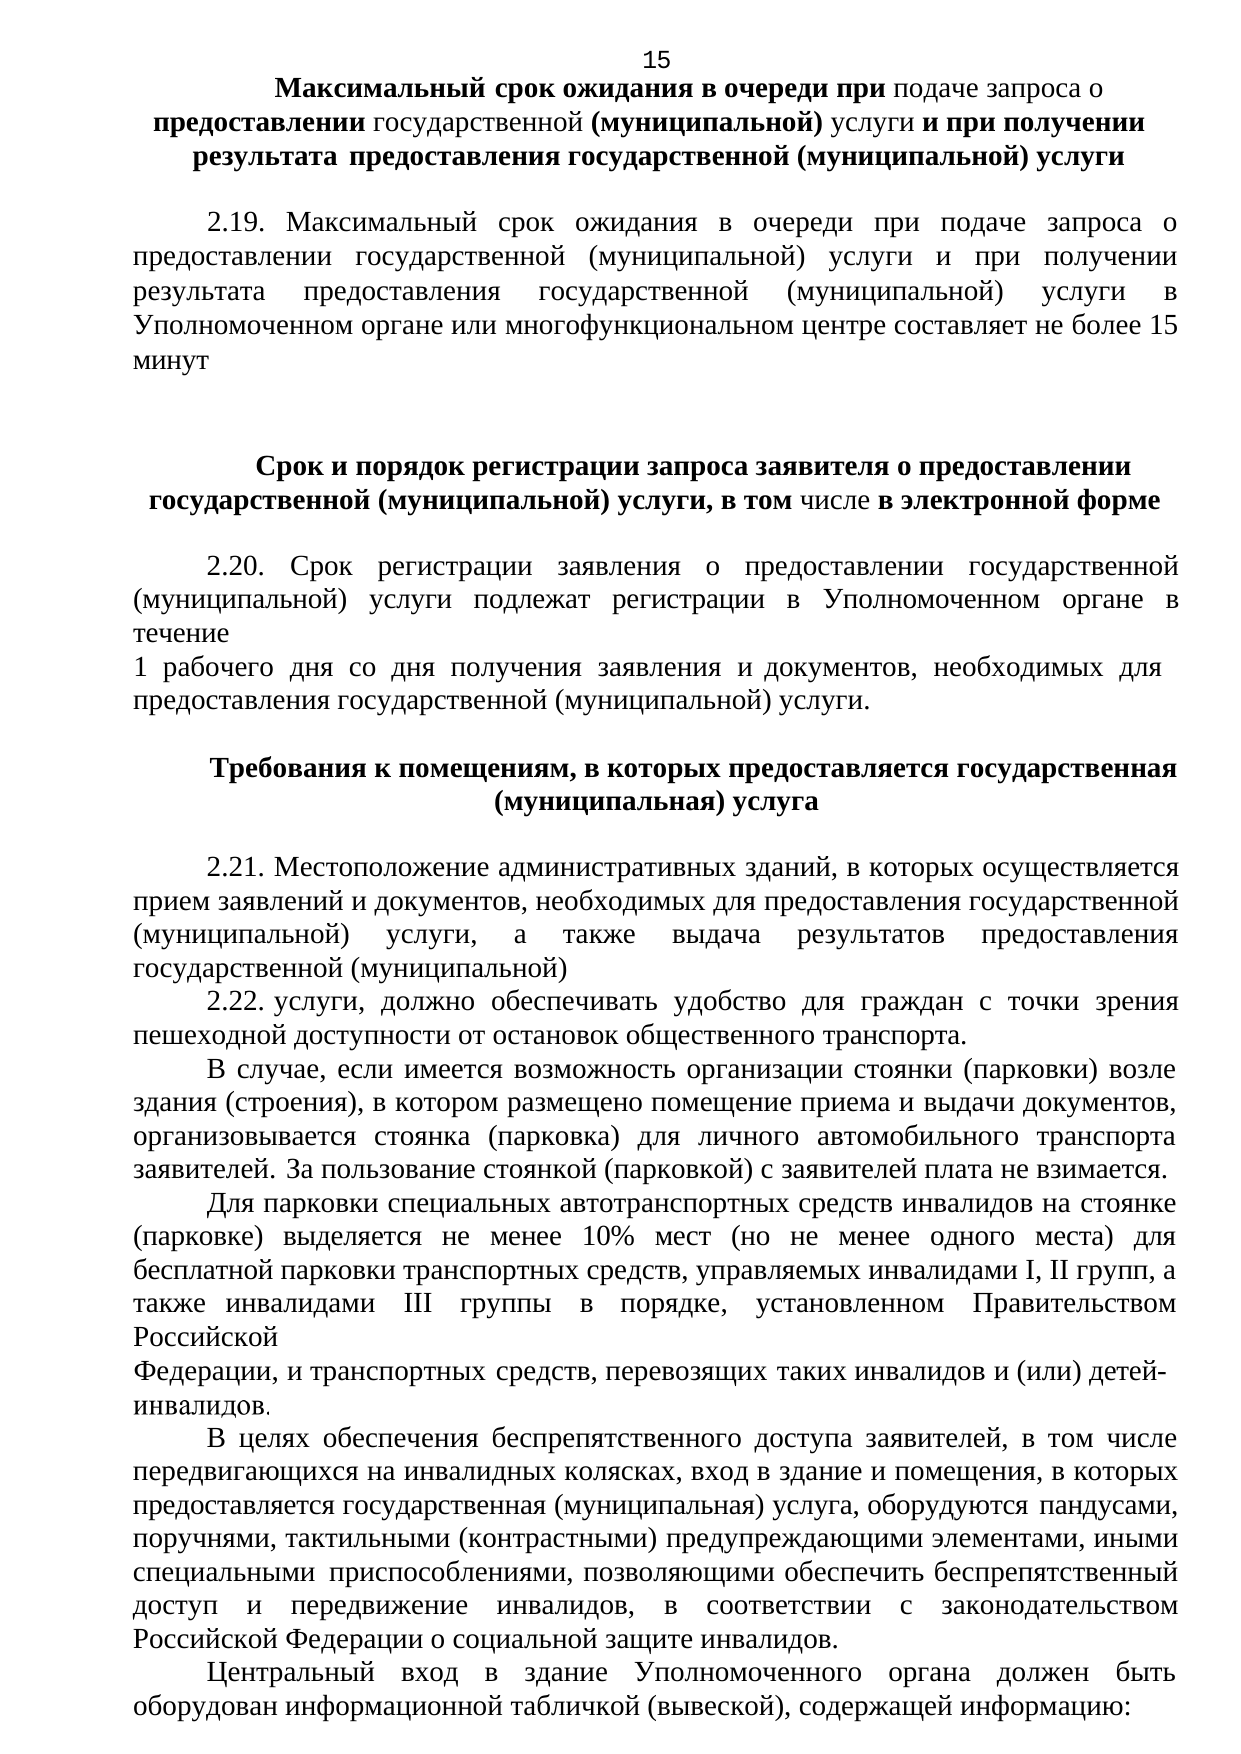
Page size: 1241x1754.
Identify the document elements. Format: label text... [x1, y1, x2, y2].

text Максимальный срок ожидания в очереди при подаче запроса о [274, 71, 1196, 104]
text В случае, если имеется возможность организации стоянки (парковки) возле здания (строения), в котором размещено помещение приема и выдачи документов, организовывается стоянка (парковка) для личного автомобильного транспорта заявителей. За пользование стоянкой (парковкой) с заявителей плата не взимается. [133, 1051, 1177, 1185]
picture [133, 1400, 269, 1418]
text предоставлении государственной (муниципальной) услуги и при получении результата предоставления государственной (муниципальной) услуги [153, 104, 1173, 171]
text Федерации, и транспортных средств, перевозящих таких инвалидов и (или) детей- [119, 1353, 1196, 1386]
text Требования к помещениям, в которых предоставляется государственная (муниципальная) услуга [209, 751, 1196, 816]
text 1 рабочего дня со дня получения заявления и документов, необходимых для предоставления государственной (муниципальной) услуги. [133, 649, 1173, 716]
text Центральный вход в здание Уполномоченного органа должен быть оборудован информационной табличкой (вывеской), содержащей информацию: [133, 1654, 1177, 1722]
text Для парковки специальных автотранспортных средств инвалидов на стоянке (парковке) выделяется не менее 10% мест (но не менее одного места) для бесплатной парковки транспортных средств, управляемых инвалидами I, II групп, а также инвалидами III группы в порядке, установленном Правительством Российской [133, 1185, 1177, 1353]
list услуги, должно обеспечивать удобство для граждан с точки зрения пешеходной доступности от остановок общественного транспорта. [133, 983, 1179, 1050]
list Максимальный срок ожидания в очереди при подаче запроса о предоставлении государственной (муниципальной) услуги и при получении результата предоставления государственной (муниципальной) услуги в Уполномоченном органе или многофункциональном центре составляет не более 15 минут [133, 204, 1178, 375]
text В целях обеспечения беспрепятственного доступа заявителей, в том числе передвигающихся на инвалидных колясках, вход в здание и помещения, в которых предоставляется государственная (муниципальная) услуга, оборудуются пандусами, поручнями, тактильными (контрастными) предупреждающими элементами, иными специальными приспособлениями, позволяющими обеспечить беспрепятственный доступ и передвижение инвалидов, в соответствии с законодательством Российской Федерации о социальной защите инвалидов. [133, 1400, 1178, 1654]
list Срок регистрации заявления о предоставлении государственной (муниципальной) услуги подлежат регистрации в Уполномоченном органе в течение [133, 548, 1180, 649]
text Срок и порядок регистрации запроса заявителя о предоставлении государственной (муниципальной) услуги, в том числе в электронной форме [148, 448, 1173, 516]
list Местоположение административных зданий, в которых осуществляется прием заявлений и документов, необходимых для предоставления государственной (муниципальной) услуги, а также выдача результатов предоставления государственной (муниципальной) [133, 849, 1179, 983]
